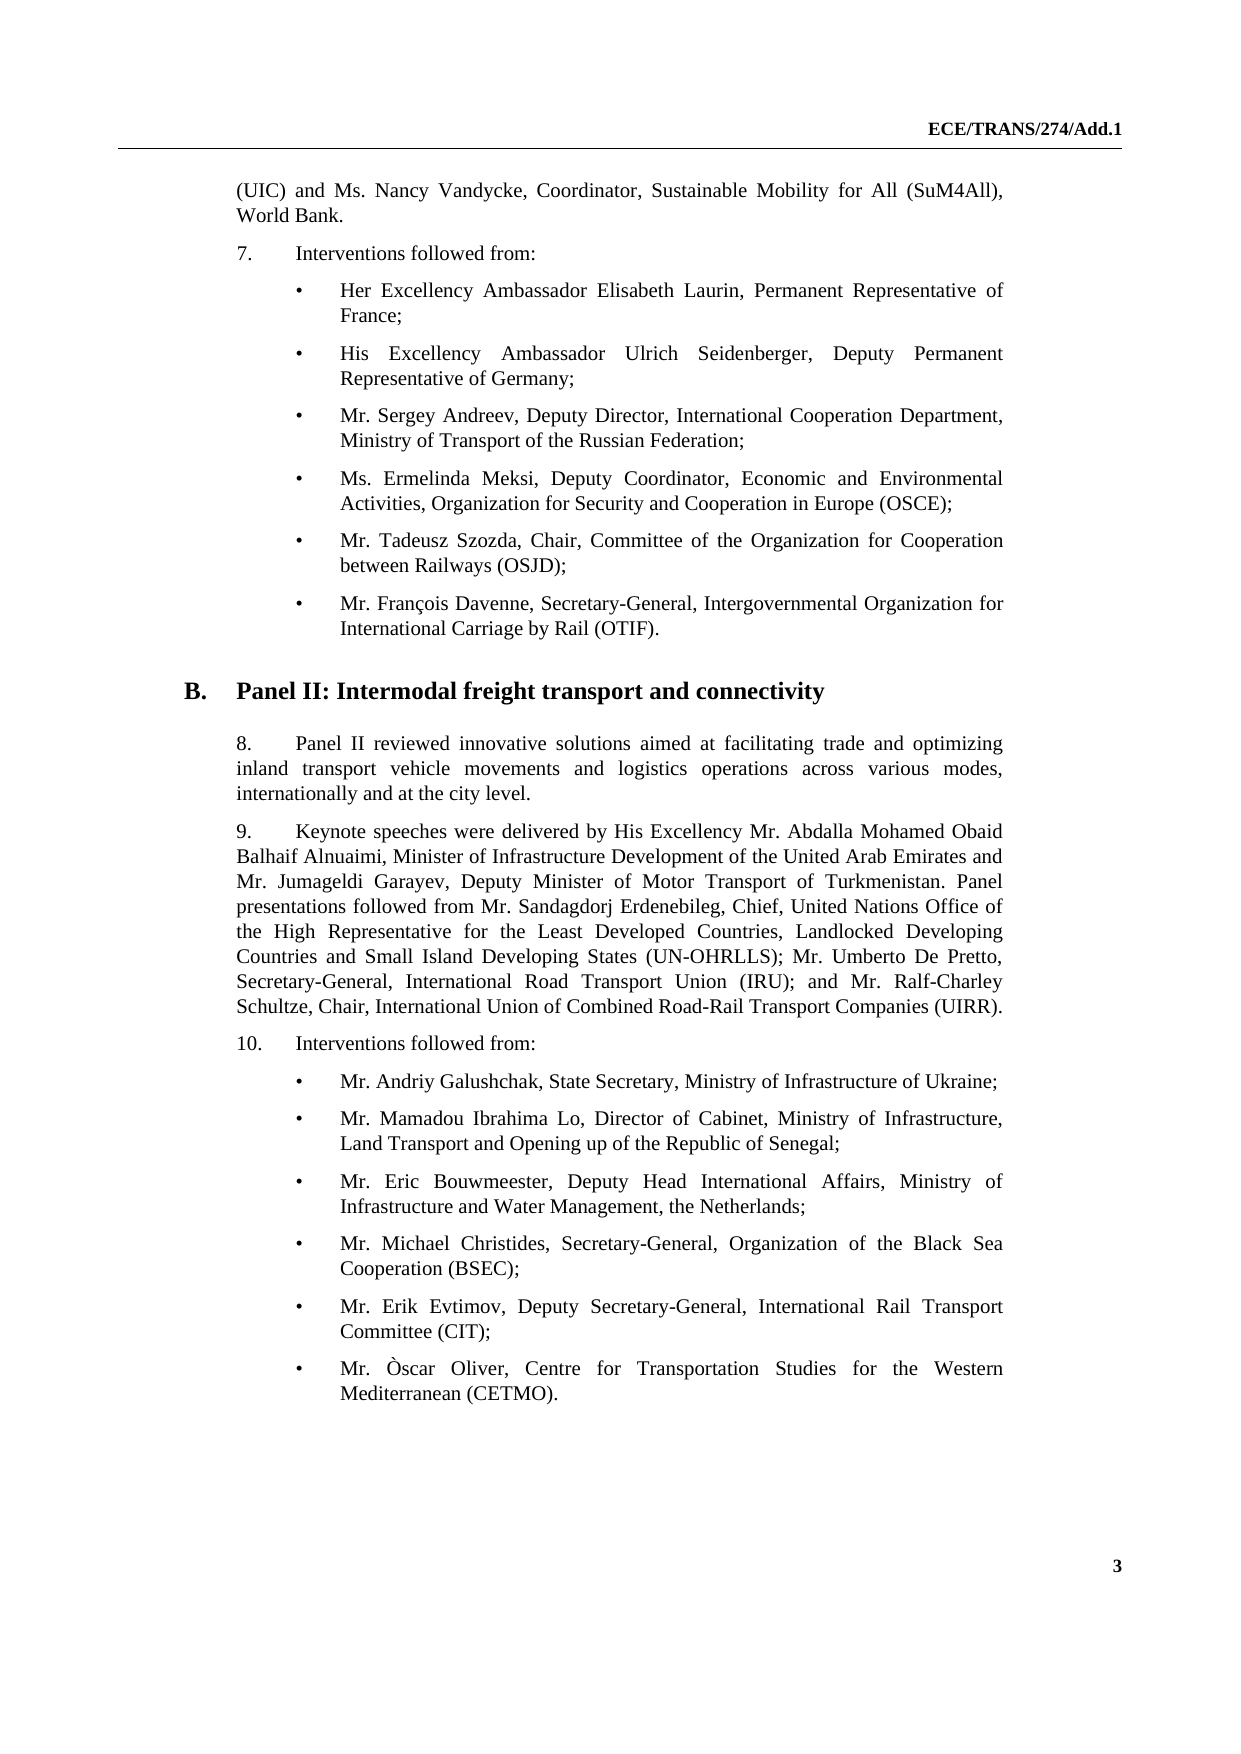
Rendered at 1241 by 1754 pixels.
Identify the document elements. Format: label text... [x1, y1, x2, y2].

text • Mr. François Davenne, Secretary-General, Intergovernmental Organization for International Carriage by Rail (OTIF). [295, 590, 1004, 640]
text • Mr. Òscar Oliver, Centre for Transportation Studies for the Western Mediterranean (CETMO). [295, 1355, 1004, 1405]
text 10. Interventions followed from: [236, 1030, 1004, 1055]
text • Mr. Michael Christides, Secretary-General, Organization of the Black Sea Cooperation (BSEC); [295, 1230, 1004, 1280]
text • Her Excellency Ambassador Elisabeth Laurin, Permanent Representative of France; [295, 277, 1004, 327]
text • Ms. Ermelinda Meksi, Deputy Coordinator, Economic and Environmental Activities, Organization for Security and Cooperation in Europe (OSCE); [295, 465, 1004, 515]
text • Mr. Erik Evtimov, Deputy Secretary-General, International Rail Transport Committee (CIT); [295, 1293, 1004, 1343]
text 9. Keynote speeches were delivered by His Excellency Mr. Abdalla Mohamed Obaid Balhaif Alnuaimi, Minister of Infrastructure Development of the United Arab Emirates and Mr. Jumageldi Garayev, Deputy Minister of Motor Transport of Turkmenistan. Panel presentations followed from Mr. Sandagdorj Erdenebileg, Chief, United Nations Office of the High Representative for the Least Developed Countries, Landlocked Developing Countries and Small Island Developing States (UN-OHRLLS); Mr. Umberto De Pretto, Secretary-General, International Road Transport Union (IRU); and Mr. Ralf-Charley Schultze, Chair, International Union of Combined Road-Rail Transport Companies (UIRR). [236, 818, 1004, 1018]
text 7. Interventions followed from: [237, 240, 1003, 265]
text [236, 177, 1004, 227]
text • Mr. Tadeusz Szozda, Chair, Committee of the Organization for Cooperation between Railways (OSJD); [295, 527, 1004, 577]
text • Mr. Mamadou Ibrahima Lo, Director of Cabinet, Ministry of Infrastructure, Land Transport and Opening up of the Republic of Senegal; [295, 1105, 1004, 1155]
text • His Excellency Ambassador Ulrich Seidenberger, Deputy Permanent Representative of Germany; [295, 340, 1004, 390]
text B. Panel II: Intermodal freight transport and connectivity [118, 677, 1004, 705]
text • Mr. Andriy Galushchak, State Secretary, Ministry of Infrastructure of Ukraine; [295, 1068, 1004, 1093]
text • Mr. Sergey Andreev, Deputy Director, International Cooperation Department, Ministry of Transport of the Russian Federation; [295, 402, 1004, 452]
text 8. Panel II reviewed innovative solutions aimed at facilitating trade and optimizing inland transport vehicle movements and logistics operations across various modes, internationally and at the city level. [236, 730, 1004, 805]
text • Mr. Eric Bouwmeester, Deputy Head International Affairs, Ministry of Infrastructure and Water Management, the Netherlands; [295, 1168, 1004, 1218]
